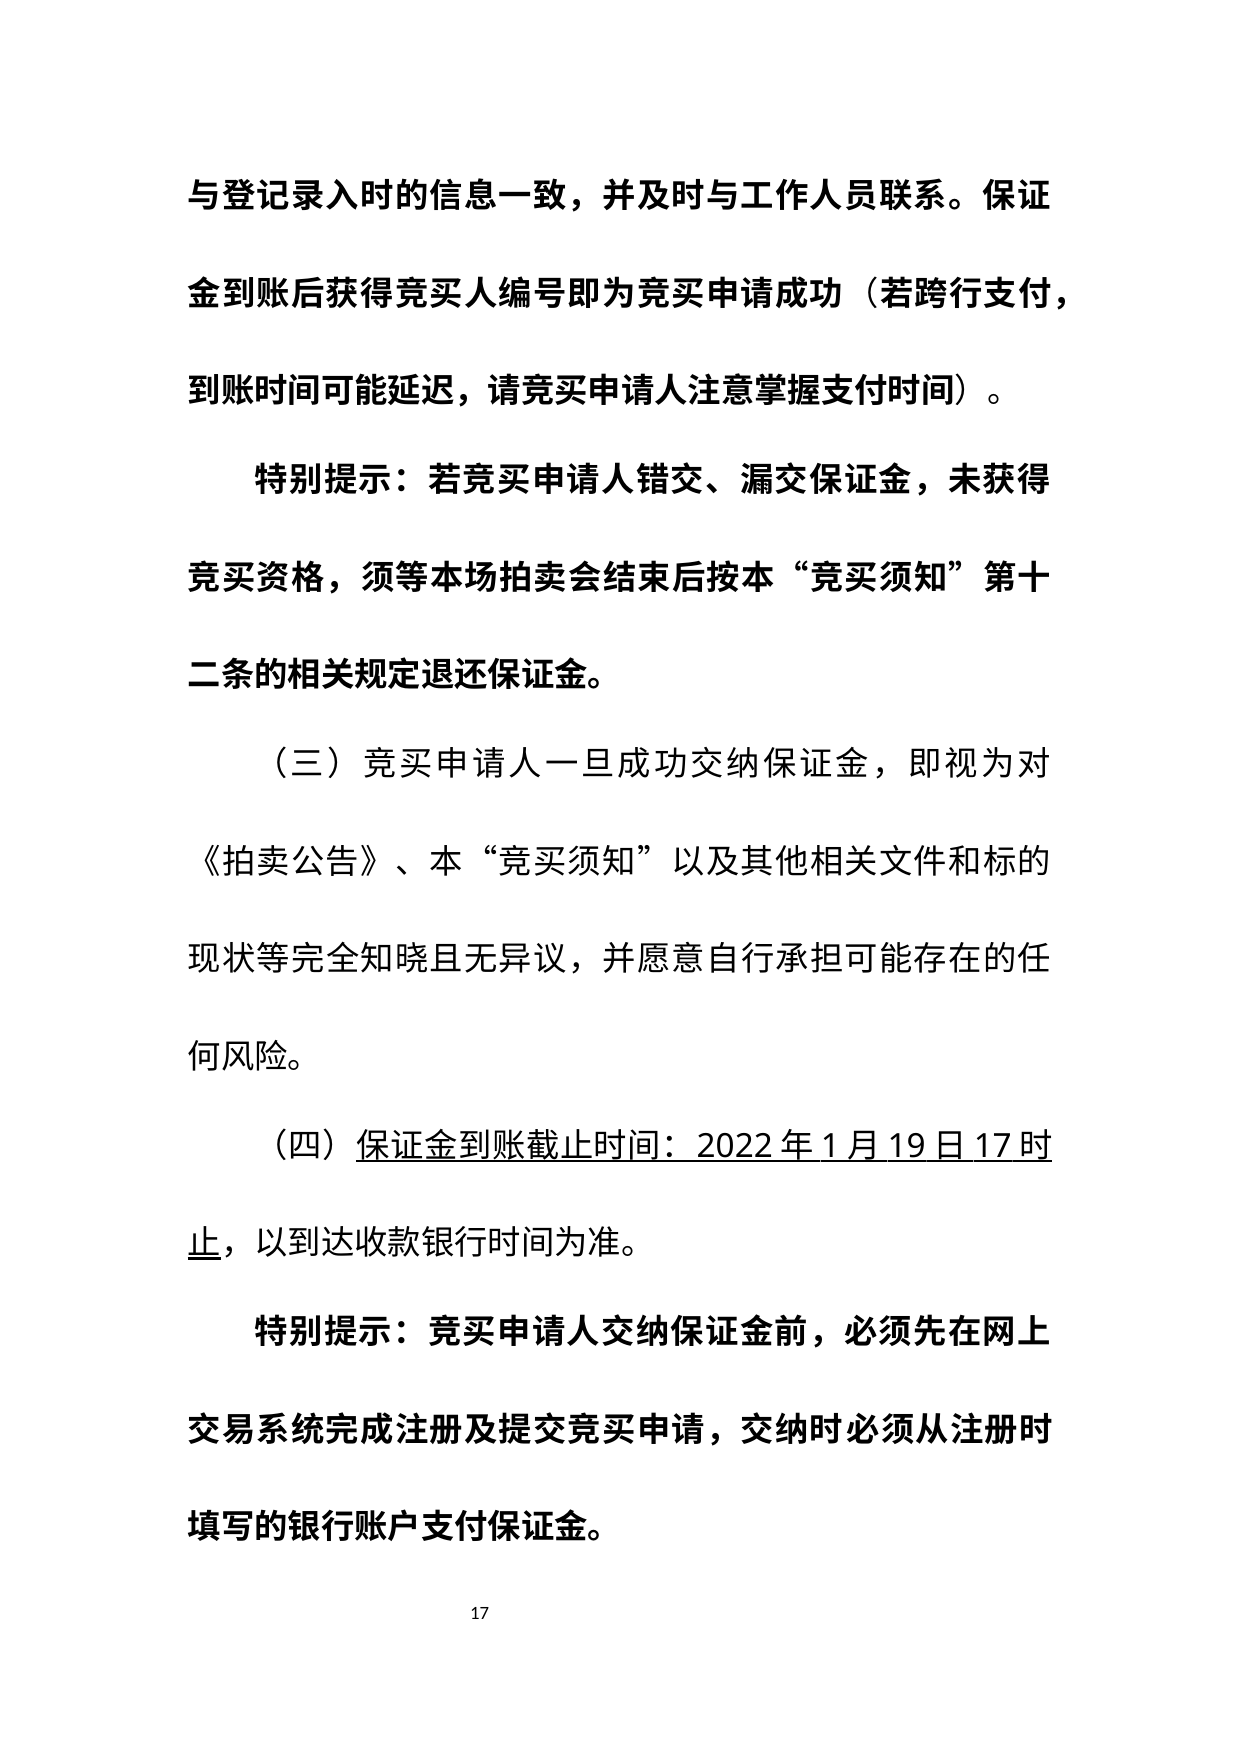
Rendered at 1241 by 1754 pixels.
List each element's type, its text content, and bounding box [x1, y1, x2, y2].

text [187, 161, 1053, 421]
text 特别提示：若竞买申请人错交、漏交保证金，未获得竞买资格，须等本场拍卖会结束后按本“竞买须知”第十二条的相关规定退还保证金。 [187, 444, 1053, 704]
text （四）保证金到账截止时间：2022年1月19日17时止，以到达收款银行时间为准。 [187, 1110, 1053, 1273]
text 特别提示：竞买申请人交纳保证金前，必须先在网上交易系统完成注册及提交竞买申请，交纳时必须从注册时填写的银行账户支付保证金。 [187, 1297, 1053, 1557]
text （三）竞买申请人一旦成功交纳保证金，即视为对《拍卖公告》、本“竞买须知”以及其他相关文件和标的现状等完全知晓且无异议，并愿意自行承担可能存在的任何风险。 [187, 729, 1053, 1086]
